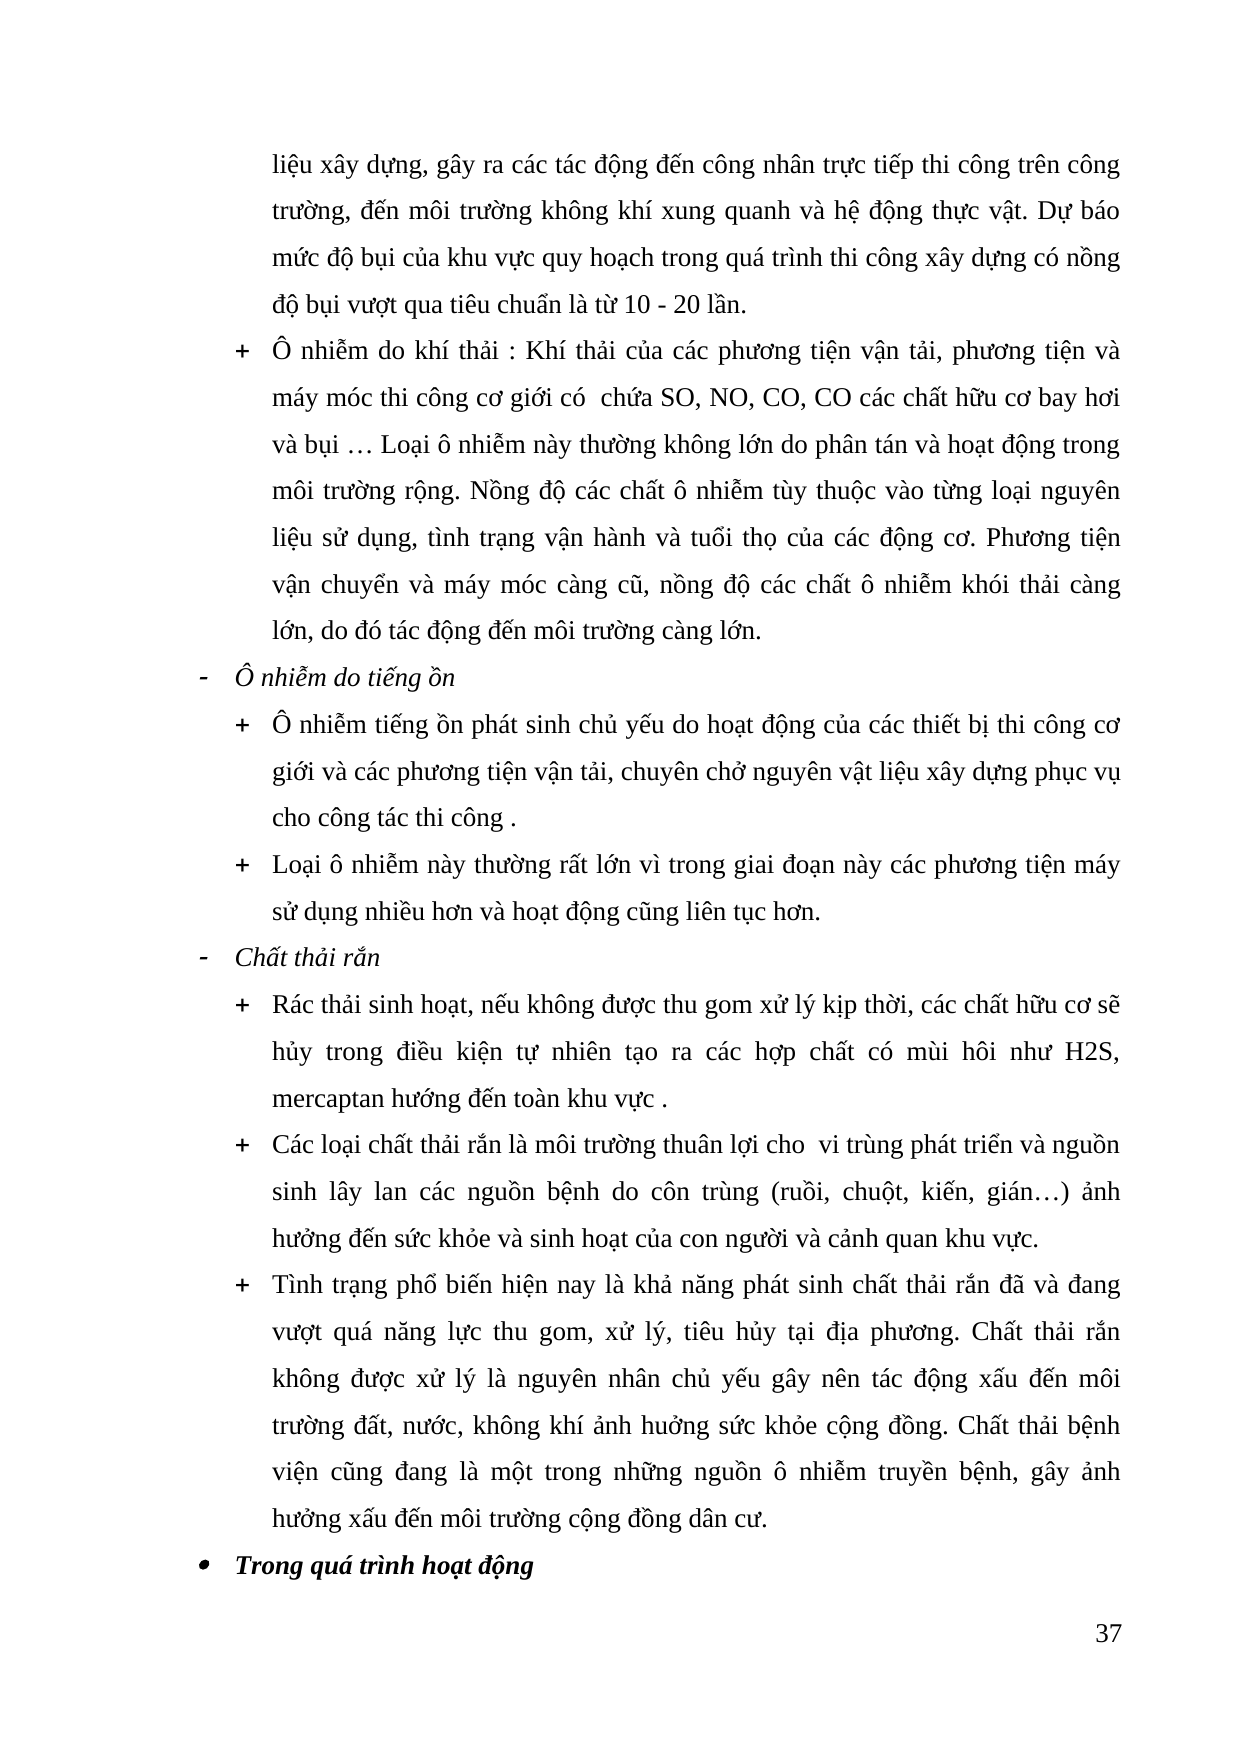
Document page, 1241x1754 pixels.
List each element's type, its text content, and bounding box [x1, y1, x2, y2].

list Ô nhiễm do khí thải : Khí thải của các phương tiện vận tải, phương tiện và máy móc thi công cơ giới có chứa SO, NO, CO, CO các chất hữu cơ bay hơi và bụi … Loại ô nhiễm này thường không lớn do phân tán và hoạt động trong môi trường rộng. Nồng độ các chất ô nhiễm tùy thuộc vào từng loại nguyên liệu sử dụng, tình trạng vận hành và tuổi thọ của các động cơ. Phương tiện vận chuyển và máy móc càng cũ, nồng độ các chất ô nhiễm khói thải càng lớn, do đó tác động đến môi trường càng lớn. [234, 334, 1122, 646]
list Trong quá trình hoạt động [197, 1549, 1122, 1580]
list Loại ô nhiễm này thường rất lớn vì trong giai đoạn này các phương tiện máy sử dụng nhiều hơn và hoạt động cũng liên tục hơn. [234, 848, 1122, 926]
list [234, 148, 1122, 319]
list Các loại chất thải rắn là môi trường thuân lợi cho vi trùng phát triển và nguồn sinh lây lan các nguồn bệnh do côn trùng (ruồi, chuột, kiến, gián…) ảnh hưởng đến sức khỏe và sinh hoạt của con người và cảnh quan khu vực. [234, 1128, 1122, 1253]
list Ô nhiễm tiếng ồn phát sinh chủ yếu do hoạt động của các thiết bị thi công cơ giới và các phương tiện vận tải, chuyên chở nguyên vật liệu xây dựng phục vụ cho công tác thi công . [234, 708, 1122, 833]
list Tình trạng phổ biến hiện nay là khả năng phát sinh chất thải rắn đã và đang vượt quá năng lực thu gom, xử lý, tiêu hủy tại địa phương. Chất thải rắn không được xử lý là nguyên nhân chủ yếu gây nên tác động xấu đến môi trường đất, nước, không khí ảnh huởng sức khỏe cộng đồng. Chất thải bệnh viện cũng đang là một trong những nguồn ô nhiễm truyền bệnh, gây ảnh hưởng xấu đến môi trường cộng đồng dân cư. [234, 1269, 1122, 1533]
list Rác thải sinh hoạt, nếu không được thu gom xử lý kịp thời, các chất hữu cơ sẽ hủy trong điều kiện tự nhiên tạo ra các hợp chất có mùi hôi như H2S, mercaptan hướng đến toàn khu vực . [234, 988, 1122, 1113]
list Ô nhiễm do tiếng ồn [197, 661, 1122, 692]
list Chất thải rắn [197, 942, 1122, 973]
